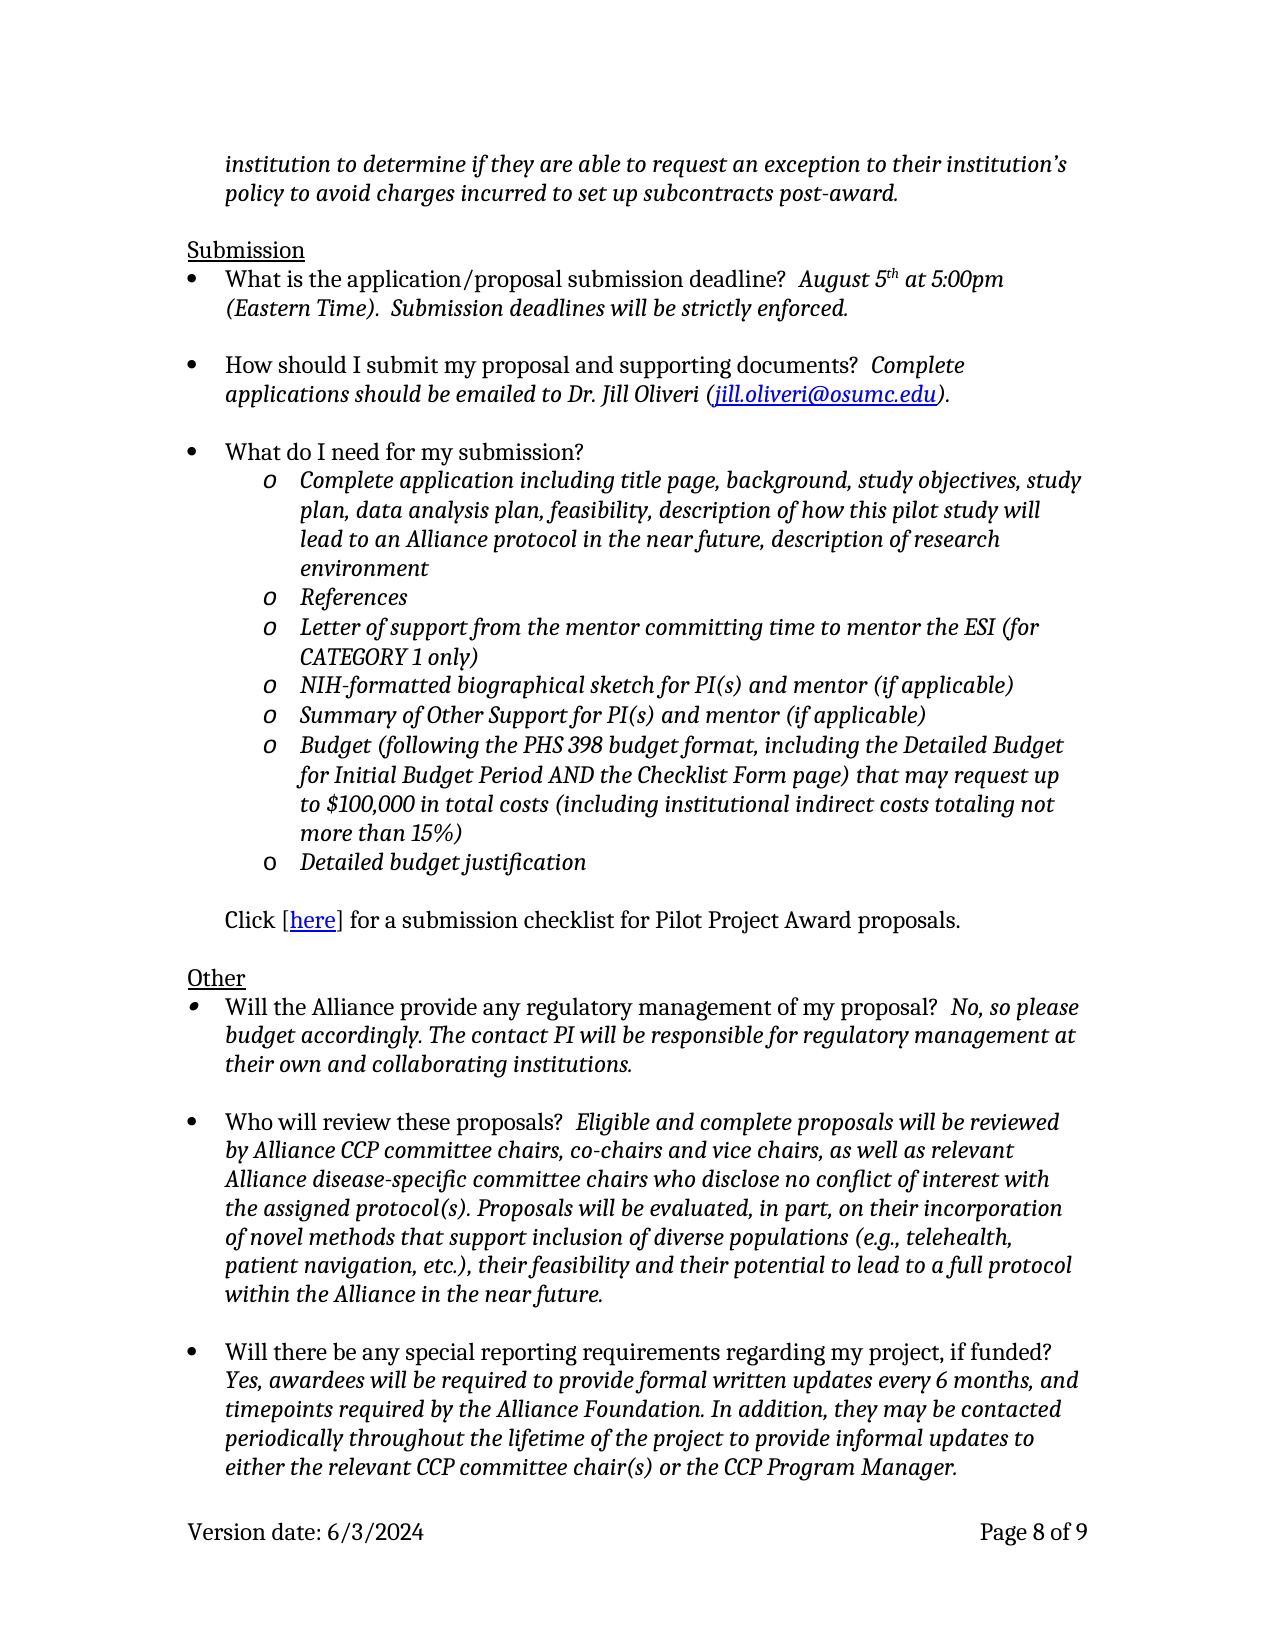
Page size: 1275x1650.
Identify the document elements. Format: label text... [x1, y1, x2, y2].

text Submission [187, 236, 1087, 265]
text Click [here] for a submission checklist for Pilot Project Award proposals. [225, 906, 1087, 935]
list Letter of support from the mentor committing time to mentor the ESI (for CATEGORY 1 only) [262, 612, 1087, 671]
list References [262, 582, 1087, 612]
list Who will review these proposals? Eligible and complete proposals will be reviewed by Alliance CCP committee chairs, co-chairs and vice chairs, as well as relevant Alliance disease-specific committee chairs who disclose no conflict of interest with the assigned protocol(s). Proposals will be evaluated, in part, on their incorporation of novel methods that support inclusion of diverse populations (e.g., telehealth, patient navigation, etc.), their feasibility and their potential to lead to a full protocol within the Alliance in the near future. [187, 1107, 1087, 1309]
list What is the application/proposal submission deadline? August 5th at 5:00pm (Eastern Time). Submission deadlines will be strictly enforced. [187, 265, 1087, 322]
list How should I submit my proposal and supporting documents? Complete applications should be emailed to Dr. Jill Oliveri (jill.oliveri@osumc.edu). [187, 351, 1087, 409]
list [187, 150, 1087, 207]
list Complete application including title page, background, study objectives, study plan, data analysis plan, feasibility, description of how this pilot study will lead to an Alliance protocol in the near future, description of research environment [262, 466, 1087, 582]
list Will the Alliance provide any regulatory management of my proposal? No, so please budget accordingly. The contact PI will be responsible for regulatory management at their own and collaborating institutions. [187, 992, 1087, 1079]
list Will there be any special reporting requirements regarding my project, if funded? Yes, awardees will be required to provide formal written updates every 6 months, and timepoints required by the Alliance Foundation. In addition, they may be contacted periodically throughout the lifetime of the project to provide informal updates to either the relevant CCP committee chair(s) or the CCP Program Manager. [187, 1337, 1087, 1481]
list NIH-formatted biographical sketch for PI(s) and mentor (if applicable) [262, 671, 1087, 701]
list What do I need for my submission? [187, 437, 1087, 466]
list Summary of Other Support for PI(s) and mentor (if applicable) [262, 701, 1087, 731]
list Budget (following the PHS 398 budget format, including the Detailed Budget for Initial Budget Period AND the Checklist Form page) that may request up to $100,000 in total costs (including institutional indirect costs totaling not more than 15%) [262, 731, 1087, 847]
list Detailed budget justification [262, 847, 1087, 877]
list Other [187, 964, 1087, 992]
